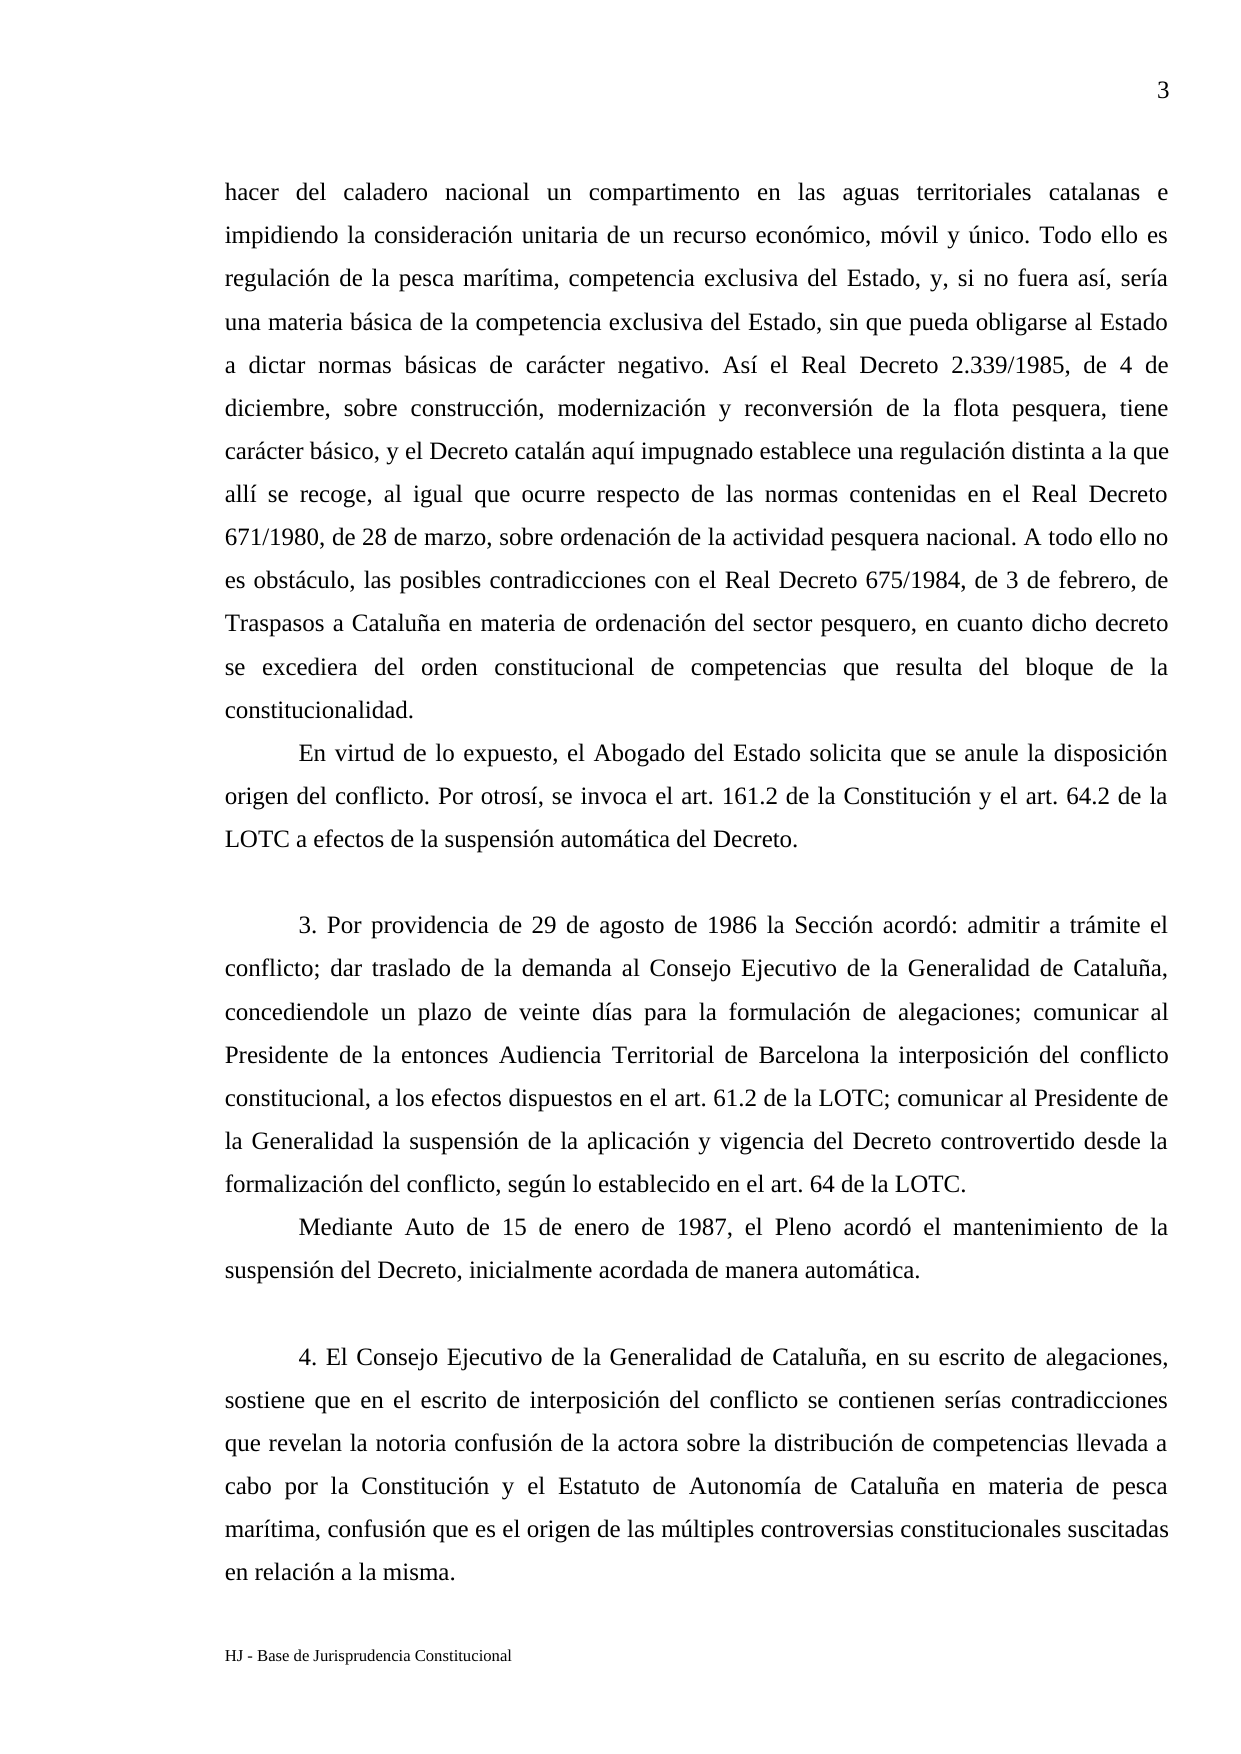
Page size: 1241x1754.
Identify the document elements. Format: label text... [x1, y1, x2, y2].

text 4. El Consejo Ejecutivo de la Generalidad de Cataluña, en su escrito de alegaciones, sostiene que en el escrito de interposición del conflicto se contienen serías contradicciones que revelan la notoria confusión de la actora sobre la distribución de competencias llevada a cabo por la Constitución y el Estatuto de Autonomía de Cataluña en materia de pesca marítima, confusión que es el origen de las múltiples controversias constitucionales suscitadas en relación a la misma. [224, 1342, 1169, 1586]
text 3. Por providencia de 29 de agosto de 1986 la Sección acordó: admitir a trámite el conflicto; dar traslado de la demanda al Consejo Ejecutivo de la Generalidad de Cataluña, concediendole un plazo de veinte días para la formulación de alegaciones; comunicar al Presidente de la entonces Audiencia Territorial de Barcelona la interposición del conflicto constitucional, a los efectos dispuestos en el art. 61.2 de la LOTC; comunicar al Presidente de la Generalidad la suspensión de la aplicación y vigencia del Decreto controvertido desde la formalización del conflicto, según lo establecido en el art. 64 de la LOTC. [224, 910, 1169, 1198]
text Mediante Auto de 15 de enero de 1987, el Pleno acordó el mantenimiento de la suspensión del Decreto, inicialmente acordada de manera automática. [224, 1212, 1169, 1284]
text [224, 177, 1169, 723]
text En virtud de lo expuesto, el Abogado del Estado solicita que se anule la disposición origen del conflicto. Por otrosí, se invoca el art. 161.2 de la Constitución y el art. 64.2 de la LOTC a efectos de la suspensión automática del Decreto. [224, 738, 1169, 853]
